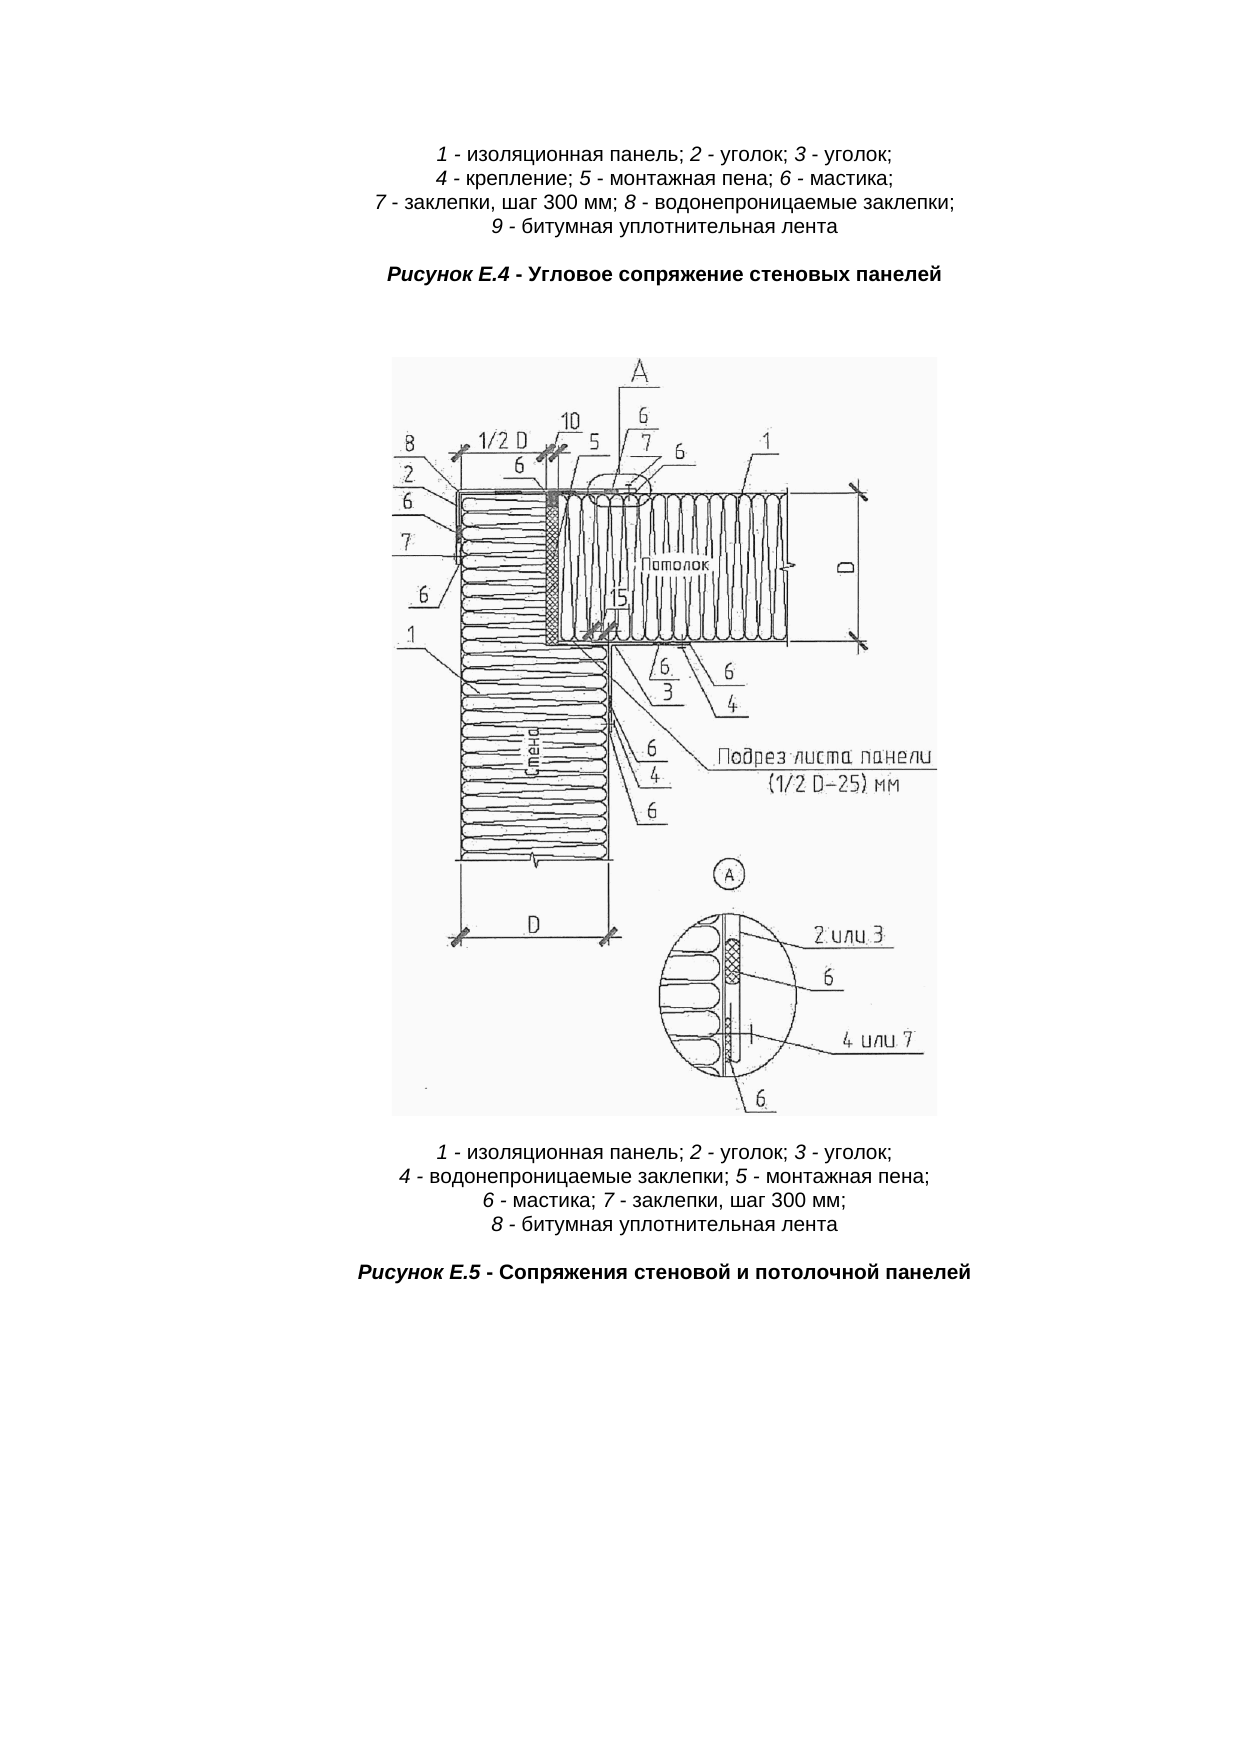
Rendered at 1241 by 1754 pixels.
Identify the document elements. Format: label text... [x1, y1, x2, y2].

text 8 - битумная уплотнительная лента [177, 1212, 1152, 1236]
text 6 - мастика; 7 - заклепки, шаг 300 мм; [177, 1188, 1152, 1212]
text 7 - заклепки, шаг 300 мм; 8 - водонепроницаемые заклепки; [177, 190, 1152, 214]
text 9 - битумная уплотнительная лента [177, 214, 1152, 238]
picture [391, 357, 938, 1116]
text 1 - изоляционная панель; 2 - уголок; 3 - уголок; [177, 1140, 1152, 1164]
text 1 - изоляционная панель; 2 - уголок; 3 - уголок; [177, 142, 1152, 166]
text Рисунок Е.4 - Угловое сопряжение стеновых панелей [177, 262, 1152, 286]
text Рисунок Е.5 - Сопряжения стеновой и потолочной панелей [177, 1260, 1152, 1284]
text 4 - крепление; 5 - монтажная пена; 6 - мастика; [177, 166, 1152, 190]
text 4 - водонепроницаемые заклепки; 5 - монтажная пена; [177, 1164, 1152, 1188]
